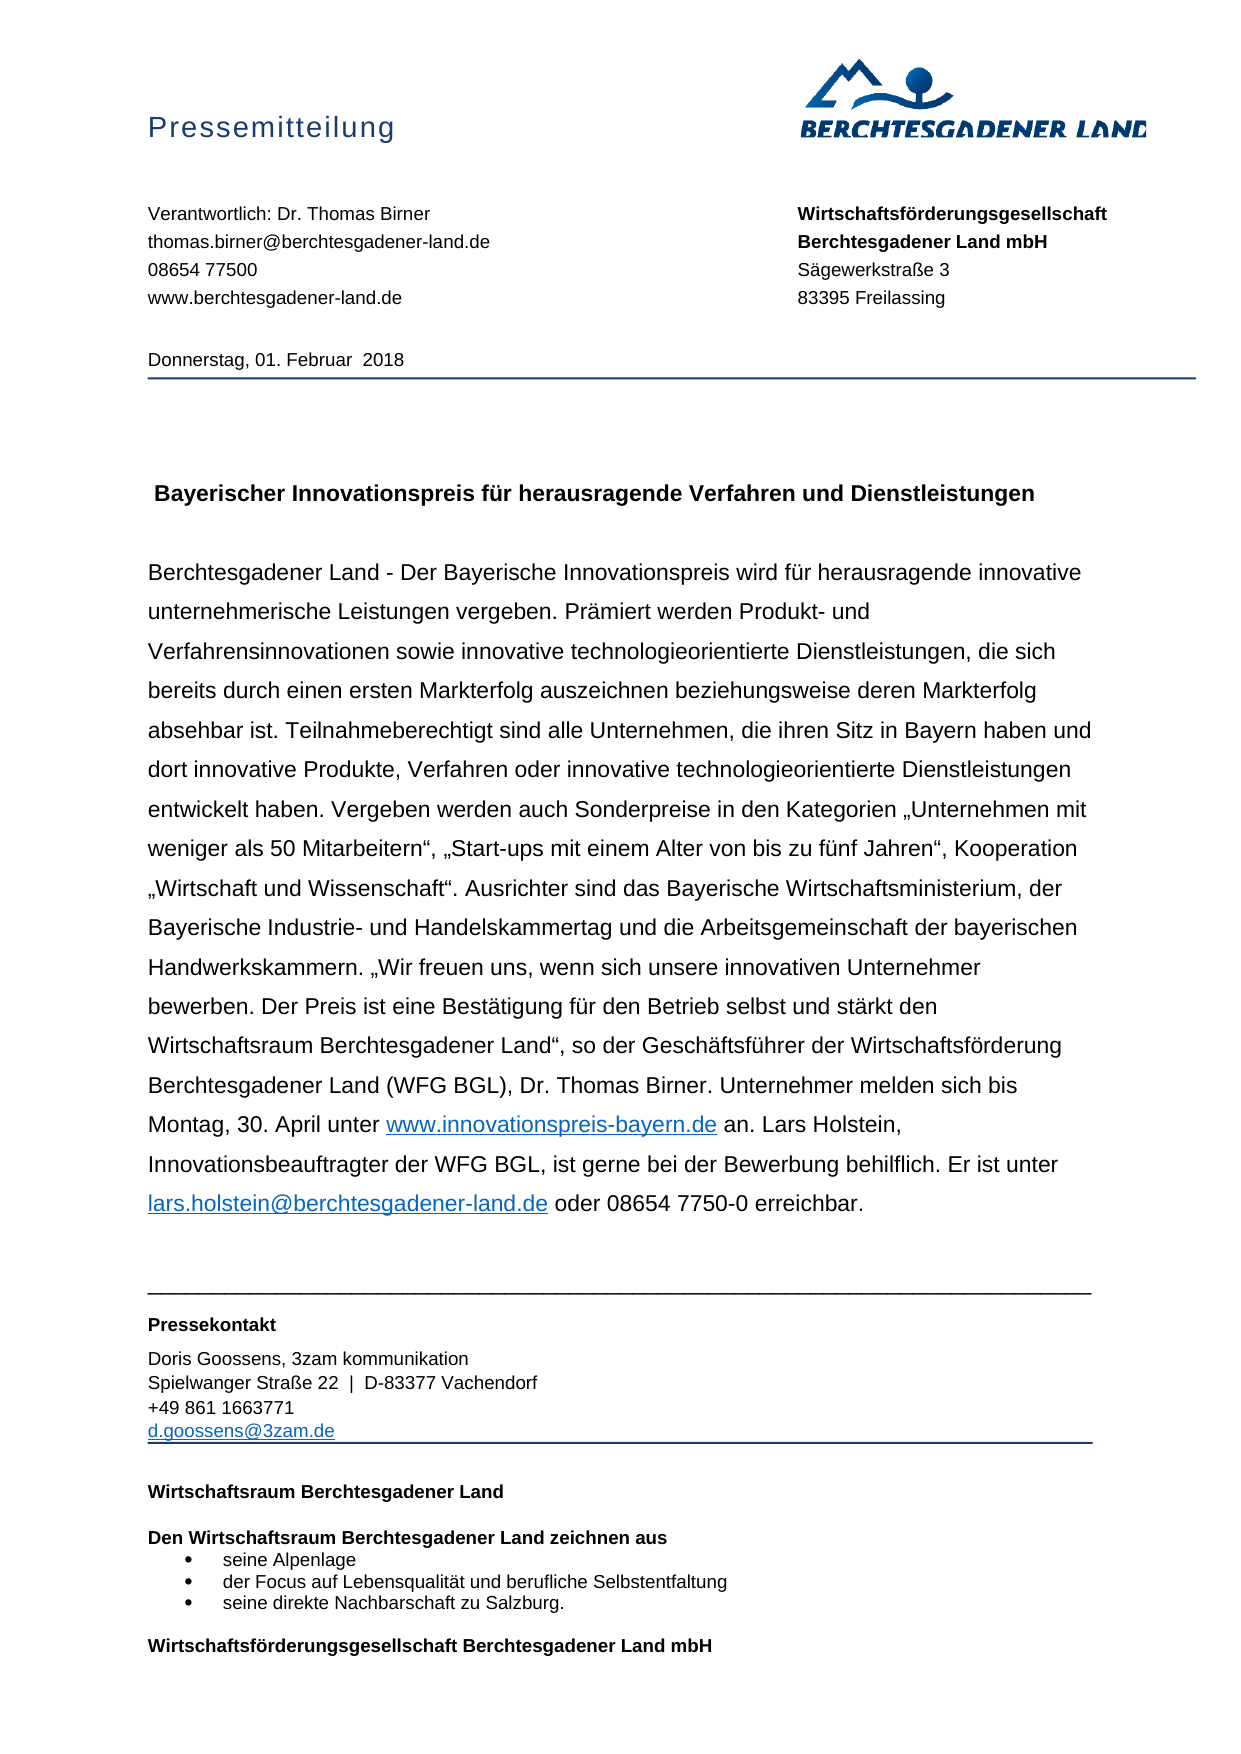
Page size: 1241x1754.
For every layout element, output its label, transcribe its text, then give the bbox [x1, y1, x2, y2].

picture [799, 58, 1146, 137]
text Bayerischer Innovationspreis für herausragende Verfahren und Dienstleistungen [148, 480, 1092, 506]
list der Focus auf Lebensqualität und berufliche Selbstentfaltung [185, 1570, 1092, 1592]
title Wirtschaftsraum Berchtesgadener Land [148, 1481, 1092, 1502]
text Spielwanger Straße 22 | D-83377 Vachendorf [148, 1369, 1092, 1395]
text d.goossens@3zam.de [148, 1420, 1092, 1441]
text __________________________________________________________________________ [148, 1269, 1092, 1296]
text Berchtesgadener Land - Der Bayerische Innovationspreis wird für herausragende innovative unternehmerische Leistungen vergeben. Prämiert werden Produkt- und Verfahrensinnovationen sowie innovative technologieorientierte Dienstleistungen, die sich bereits durch einen ersten Markterfolg auszeichnen beziehungsweise deren Markterfolg absehbar ist. Teilnahmeberechtigt sind alle Unternehmen, die ihren Sitz in Bayern haben und dort innovative Produkte, Verfahren oder innovative technologieorientierte Dienstleistungen entwickelt haben. Vergeben werden auch Sonderpreise in den Kategorien „Unternehmen mit weniger als 50 Mitarbeitern“, „Start-ups mit einem Alter von bis zu fünf Jahren“, Kooperation „Wirtschaft und Wissenschaft“. Ausrichter sind das Bayerische Wirtschaftsministerium, der Bayerische Industrie- und Handelskammertag und die Arbeitsgemeinschaft der bayerischen Handwerkskammern. „Wir freuen uns, wenn sich unsere innovativen Unternehmer bewerben. Der Preis ist eine Bestätigung für den Betrieb selbst und stärkt den Wirtschaftsraum Berchtesgadener Land“, so der Geschäftsführer der Wirtschaftsförderung Berchtesgadener Land (WFG BGL), Dr. Thomas Birner. Unternehmer melden sich bis Montag, 30. April unter www.innovationspreis-bayern.de an. Lars Holstein, Innovationsbeauftragter der WFG BGL, ist gerne bei der Bewerbung behilflich. Er ist unter lars.holstein@berchtesgadener-land.de oder 08654 7750-0 erreichbar. [148, 559, 1092, 1217]
list seine Alpenlage [185, 1549, 1092, 1570]
list seine direkte Nachbarschaft zu Salzburg. [185, 1592, 1092, 1614]
text Doris Goossens, 3zam kommunikation [148, 1348, 1092, 1369]
text Den Wirtschaftsraum Berchtesgadener Land zeichnen aus [148, 1527, 1092, 1549]
text Wirtschaftsförderungsgesellschaft Berchtesgadener Land mbH [148, 1635, 1092, 1657]
text +49 861 1663771 [148, 1395, 1092, 1420]
text Pressekontakt [148, 1313, 1092, 1335]
